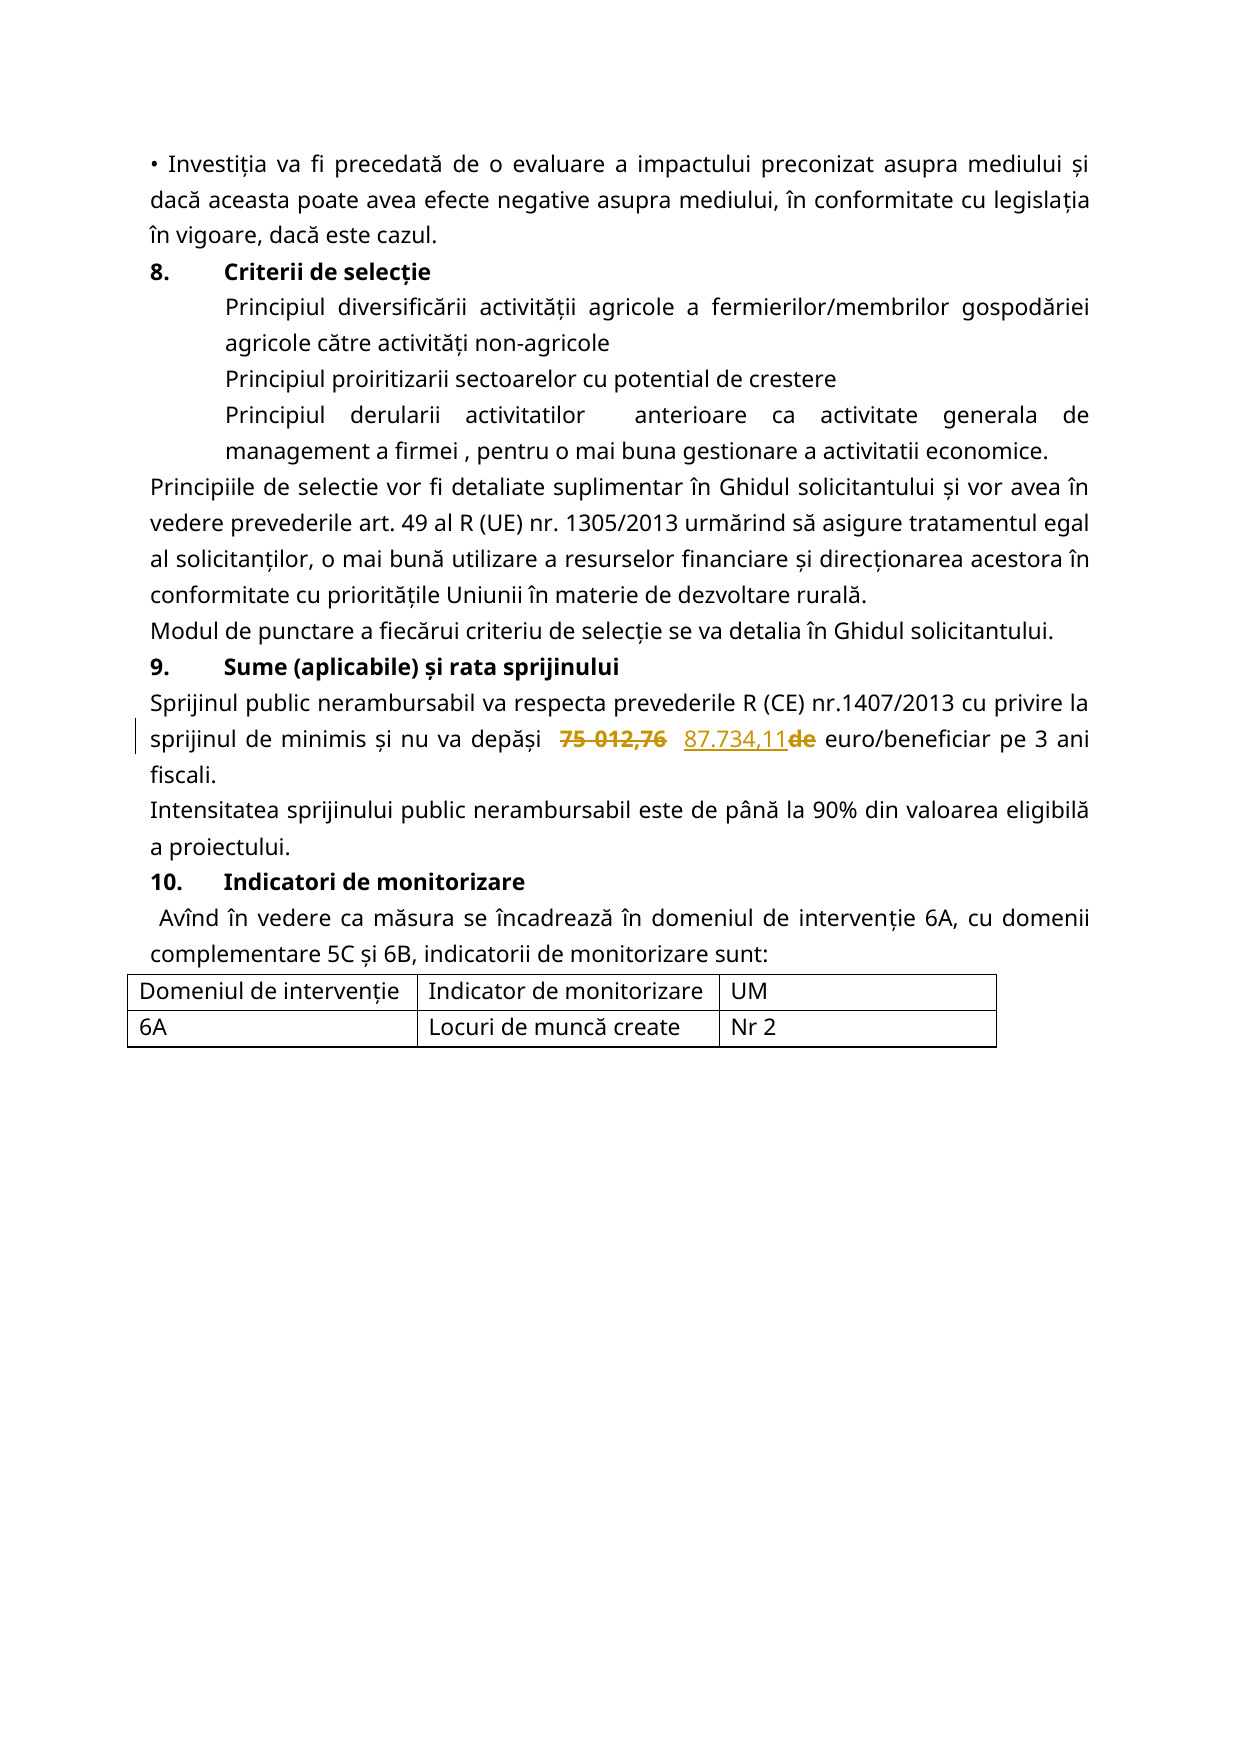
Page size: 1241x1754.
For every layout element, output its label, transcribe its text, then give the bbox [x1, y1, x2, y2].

table_cell Nr 2 [720, 1011, 996, 1046]
table_header UM [720, 975, 996, 1010]
list Principiul diversificării activității agricole a fermierilor/membrilor gospodăriei agricole către activități non-agricole [225, 291, 1090, 358]
list Indicatori de monitorizare [150, 866, 1090, 898]
text Intensitatea sprijinului public nerambursabil este de până la 90% din valoarea eligibilă a proiectului. [150, 794, 1090, 862]
list Sume (aplicabile) și rata sprijinului [150, 651, 1090, 682]
list Principiul proiritizarii sectoarelor cu potential de crestere [225, 363, 1090, 394]
list Modul de punctare a fiecărui criteriu de selecție se va detalia în Ghidul solicitantului. [150, 615, 1090, 646]
list Criterii de selecție [150, 255, 1090, 287]
list • Investiția va fi precedată de o evaluare a impactului preconizat asupra mediului și dacă aceasta poate avea efecte negative asupra mediului, în conformitate cu legislația în vigoare, dacă este cazul. [150, 148, 1090, 251]
text Avînd în vedere ca măsura se încadrează în domeniul de intervenție 6A, cu domenii complementare 5C și 6B, indicatorii de monitorizare sunt: [150, 902, 1090, 969]
table_cell Locuri de muncă create [418, 1011, 719, 1046]
table_cell 6A [128, 1011, 417, 1046]
table_header Indicator de monitorizare [418, 975, 719, 1010]
text Sprijinul public nerambursabil va respecta prevederile R (CE) nr.1407/2013 cu privire la sprijinul de minimis și nu va depăși 75 012,76 de euro/beneficiar pe 3 ani fiscali. [150, 687, 1090, 790]
list Principiul derularii activitatilor anterioare ca activitate generala de management a firmei , pentru o mai buna gestionare a activitatii economice. [225, 399, 1090, 466]
table_header Domeniul de intervenție [128, 975, 417, 1010]
list Principiile de selectie vor fi detaliate suplimentar în Ghidul solicitantului și vor avea în vedere prevederile art. 49 al R (UE) nr. 1305/2013 urmărind să asigure tratamentul egal al solicitanților, o mai bună utilizare a resurselor financiare și direcționarea acestora în conformitate cu prioritățile Uniunii în materie de dezvoltare rurală. [150, 471, 1090, 610]
